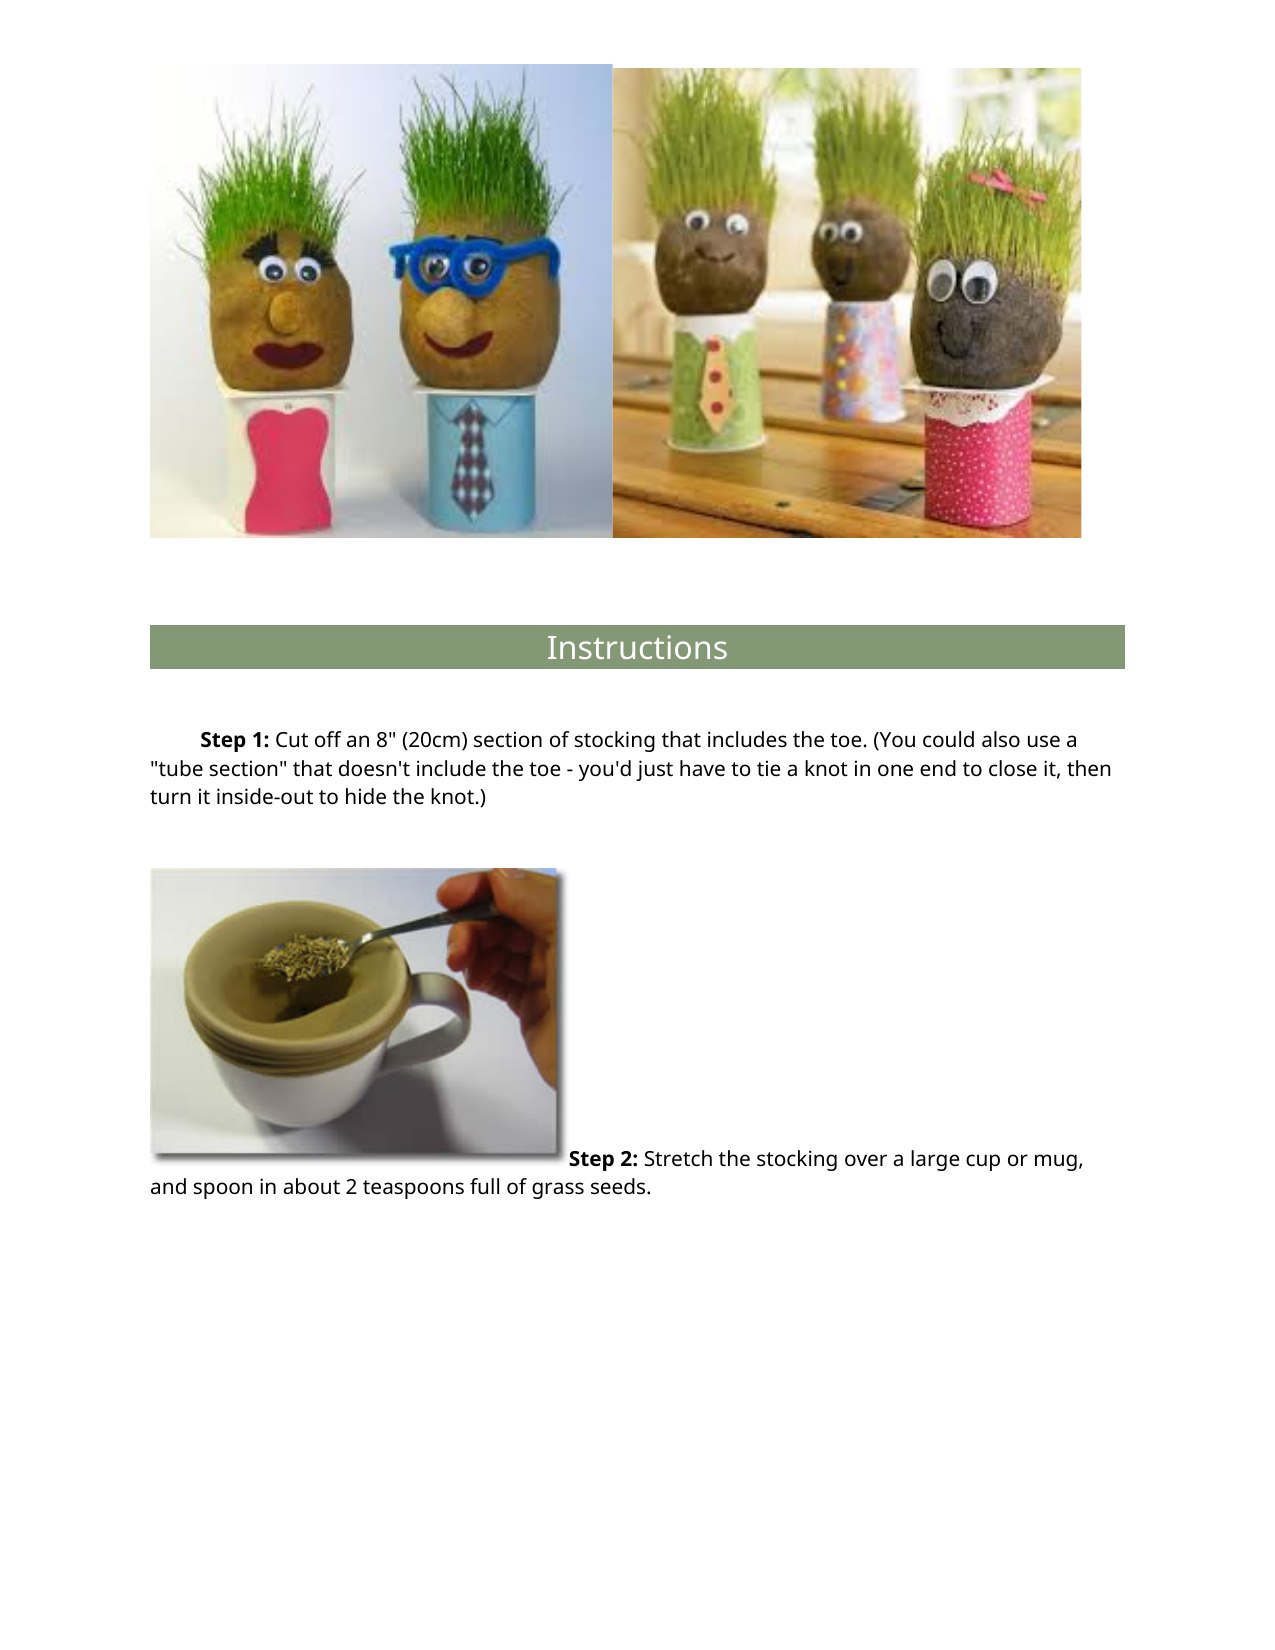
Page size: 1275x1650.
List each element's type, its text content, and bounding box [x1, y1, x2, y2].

picture [150, 64, 1082, 538]
text Step 1: Cut off an 8" (20cm) section of stocking that includes the toe. (You could also use a "tube section" that doesn't include the toe - you'd just have to tie a knot in one end to close it, then turn it inside-out to hide the knot.) [150, 698, 1125, 839]
text Instructions [150, 625, 1125, 669]
picture [150, 868, 569, 1166]
